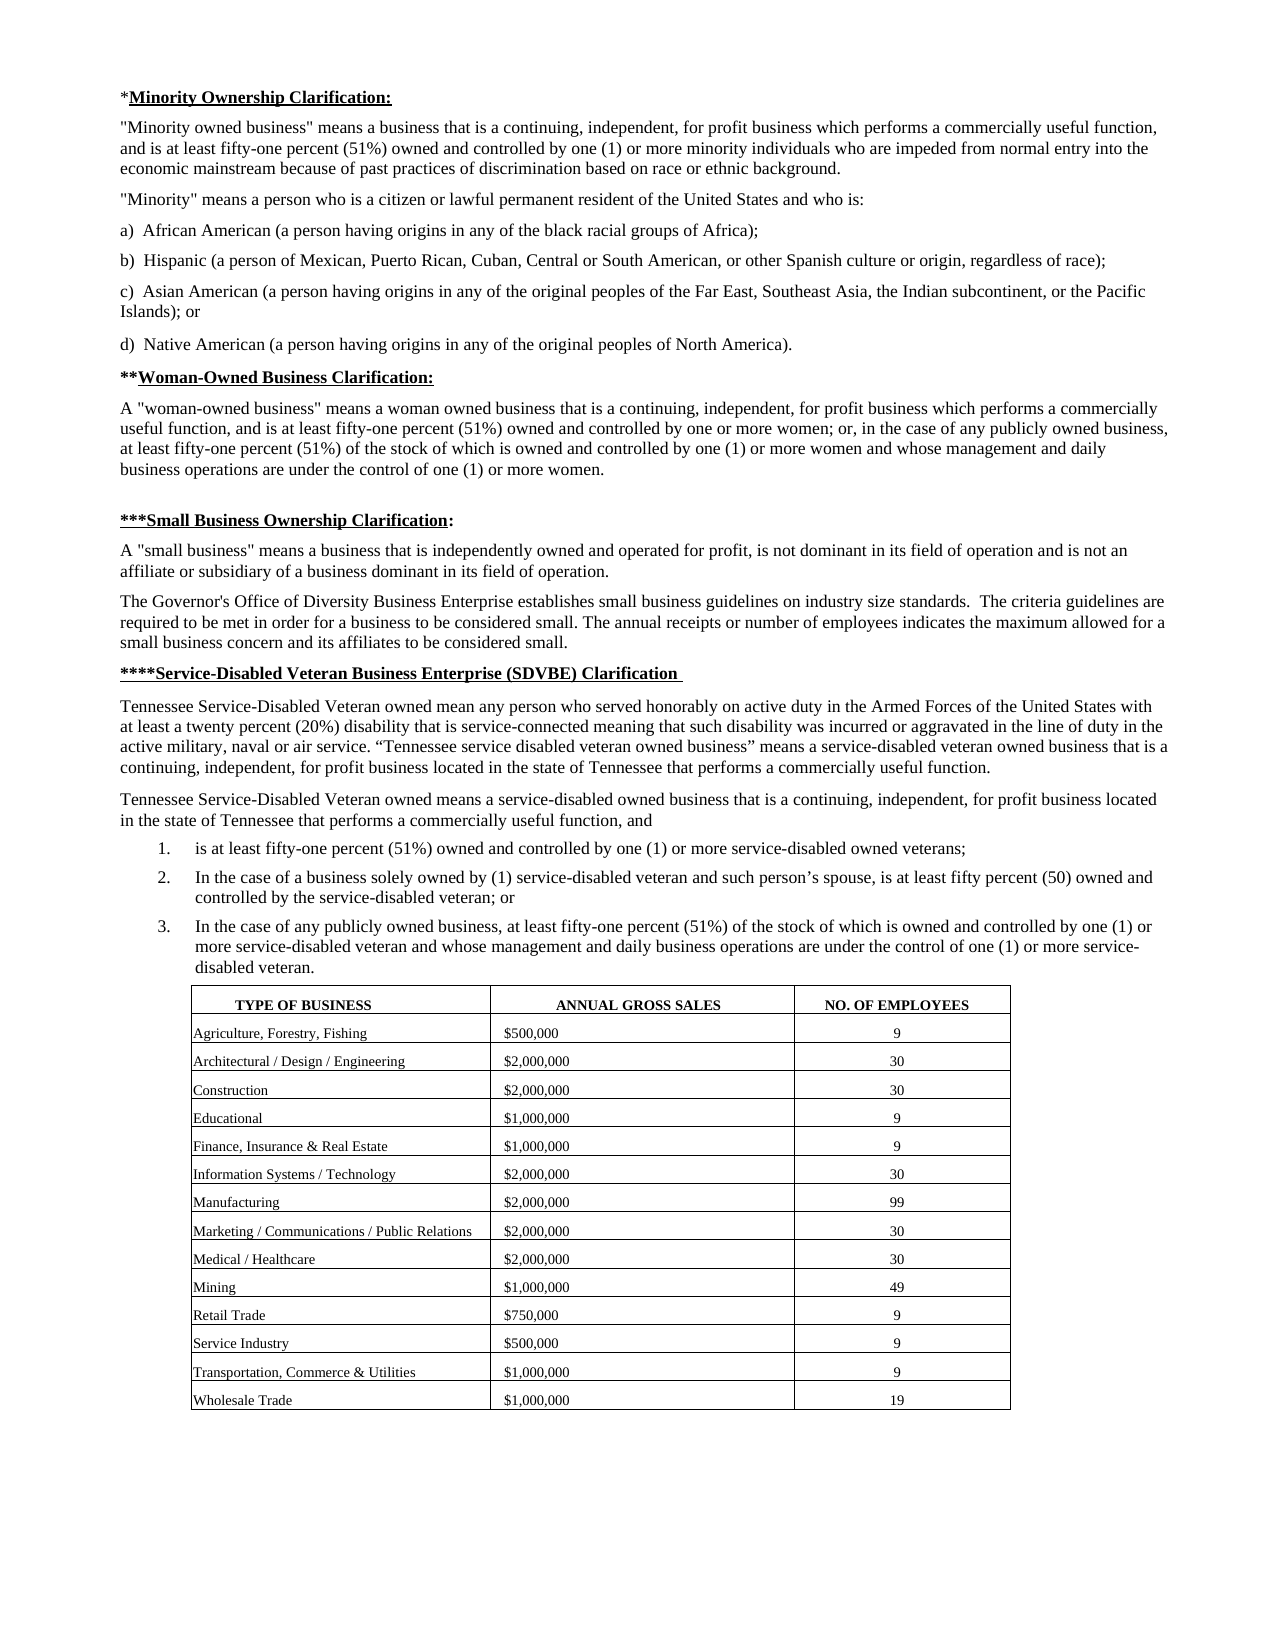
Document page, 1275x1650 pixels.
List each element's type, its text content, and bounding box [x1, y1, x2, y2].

table_cell 9 [795, 1127, 1010, 1154]
table_cell Educational [192, 1099, 490, 1126]
table_cell Retail Trade [192, 1297, 490, 1324]
text c) Asian American (a person having origins in any of the original peoples of the Far East, Southeast Asia, the Indian subcontinent, or the Pacific Islands); or [120, 281, 1170, 322]
table_cell 99 [795, 1184, 1010, 1211]
table_cell 30 [795, 1240, 1010, 1267]
table_header NO. OF EMPLOYEES [795, 986, 1010, 1013]
text A "small business" means a business that is independently owned and operated for profit, is not dominant in its field of operation and is not an affiliate or subsidiary of a business dominant in its field of operation. [120, 540, 1170, 581]
text **Woman-Owned Business Clarification: [7, 367, 1170, 387]
table_cell $750,000 [491, 1297, 794, 1324]
table_cell 9 [795, 1297, 1010, 1324]
table_cell 9 [795, 1353, 1010, 1380]
table_cell Agriculture, Forestry, Fishing [192, 1014, 490, 1042]
table_cell 30 [795, 1071, 1010, 1098]
table_cell $1,000,000 [491, 1269, 794, 1296]
text Tennessee Service-Disabled Veteran owned mean any person who served honorably on active duty in the Armed Forces of the United States with at least a twenty percent (20%) disability that is service-connected meaning that such disability was incurred or aggravated in the line of duty in the active military, naval or air service. “Tennessee service disabled veteran owned business” means a service-disabled veteran owned business that is a continuing, independent, for profit business located in the state of Tennessee that performs a commercially useful function. [120, 696, 1170, 777]
list is at least fifty-one percent (51%) owned and controlled by one (1) or more service-disabled owned veterans; [157, 838, 1170, 858]
table_cell $1,000,000 [491, 1381, 794, 1408]
text Tennessee Service-Disabled Veteran owned means a service-disabled owned business that is a continuing, independent, for profit business located in the state of Tennessee that performs a commercially useful function, and [120, 789, 1170, 830]
table_cell $2,000,000 [491, 1071, 794, 1098]
text "Minority" means a person who is a citizen or lawful permanent resident of the United States and who is: [7, 189, 1170, 209]
table_cell Medical / Healthcare [192, 1240, 490, 1267]
table_cell 9 [795, 1014, 1010, 1042]
text ****Service-Disabled Veteran Business Enterprise (SDVBE) Clarification [120, 663, 1170, 683]
text *Minority Ownership Clarification: [120, 87, 1170, 107]
table_cell Marketing / Communications / Public Relations [192, 1212, 490, 1239]
table_cell $2,000,000 [491, 1212, 794, 1239]
table_header TYPE OF BUSINESS [192, 986, 490, 1013]
text A "woman-owned business" means a woman owned business that is a continuing, independent, for profit business which performs a commercially useful function, and is at least fifty-one percent (51%) owned and controlled by one or more women; or, in the case of any publicly owned business, at least fifty-one percent (51%) of the stock of which is owned and controlled by one (1) or more women and whose management and daily business operations are under the control of one (1) or more women. [120, 398, 1170, 499]
table_cell Wholesale Trade [192, 1381, 490, 1408]
table_cell Mining [192, 1269, 490, 1296]
table_cell 30 [795, 1212, 1010, 1239]
table_cell Service Industry [192, 1325, 490, 1352]
table_cell 49 [795, 1269, 1010, 1296]
table_cell 9 [795, 1325, 1010, 1352]
table_cell $2,000,000 [491, 1240, 794, 1267]
list In the case of any publicly owned business, at least fifty-one percent (51%) of the stock of which is owned and controlled by one (1) or more service-disabled veteran and whose management and daily business operations are under the control of one (1) or more service-disabled veteran. [157, 916, 1170, 977]
table_cell $1,000,000 [491, 1127, 794, 1154]
list In the case of a business solely owned by (1) service-disabled veteran and such person’s spouse, is at least fifty percent (50) owned and controlled by the service-disabled veteran; or [157, 867, 1170, 907]
table_cell Manufacturing [192, 1184, 490, 1211]
table_cell $2,000,000 [491, 1156, 794, 1183]
table_cell 19 [795, 1381, 1010, 1408]
table_cell $2,000,000 [491, 1043, 794, 1070]
table_header ANNUAL GROSS SALES [491, 986, 794, 1013]
text ***Small Business Ownership Clarification: [120, 509, 1170, 530]
table_cell 30 [795, 1156, 1010, 1183]
table_cell $2,000,000 [491, 1184, 794, 1211]
text d) Native American (a person having origins in any of the original peoples of North America). [7, 334, 1170, 354]
table_cell Finance, Insurance & Real Estate [192, 1127, 490, 1154]
table_cell Construction [192, 1071, 490, 1098]
table_cell $500,000 [491, 1325, 794, 1352]
table_cell $500,000 [491, 1014, 794, 1042]
table_cell 30 [795, 1043, 1010, 1070]
table_cell $1,000,000 [491, 1353, 794, 1380]
table_cell 9 [795, 1099, 1010, 1126]
text b) Hispanic (a person of Mexican, Puerto Rican, Cuban, Central or South American, or other Spanish culture or origin, regardless of race); [120, 250, 1170, 271]
text The Governor's Office of Diversity Business Enterprise establishes small business guidelines on industry size standards. The criteria guidelines are required to be met in order for a business to be considered small. The annual receipts or number of employees indicates the maximum allowed for a small business concern and its affiliates to be considered small. [120, 591, 1170, 652]
text "Minority owned business" means a business that is a continuing, independent, for profit business which performs a commercially useful function, and is at least fifty-one percent (51%) owned and controlled by one (1) or more minority individuals who are impeded from normal entry into the economic mainstream because of past practices of discrimination based on race or ethnic background. [120, 117, 1170, 178]
table_cell Transportation, Commerce & Utilities [192, 1353, 490, 1380]
table_cell Architectural / Design / Engineering [192, 1043, 490, 1070]
table_cell Information Systems / Technology [192, 1156, 490, 1183]
table_cell $1,000,000 [491, 1099, 794, 1126]
text a) African American (a person having origins in any of the black racial groups of Africa); [7, 219, 1170, 240]
